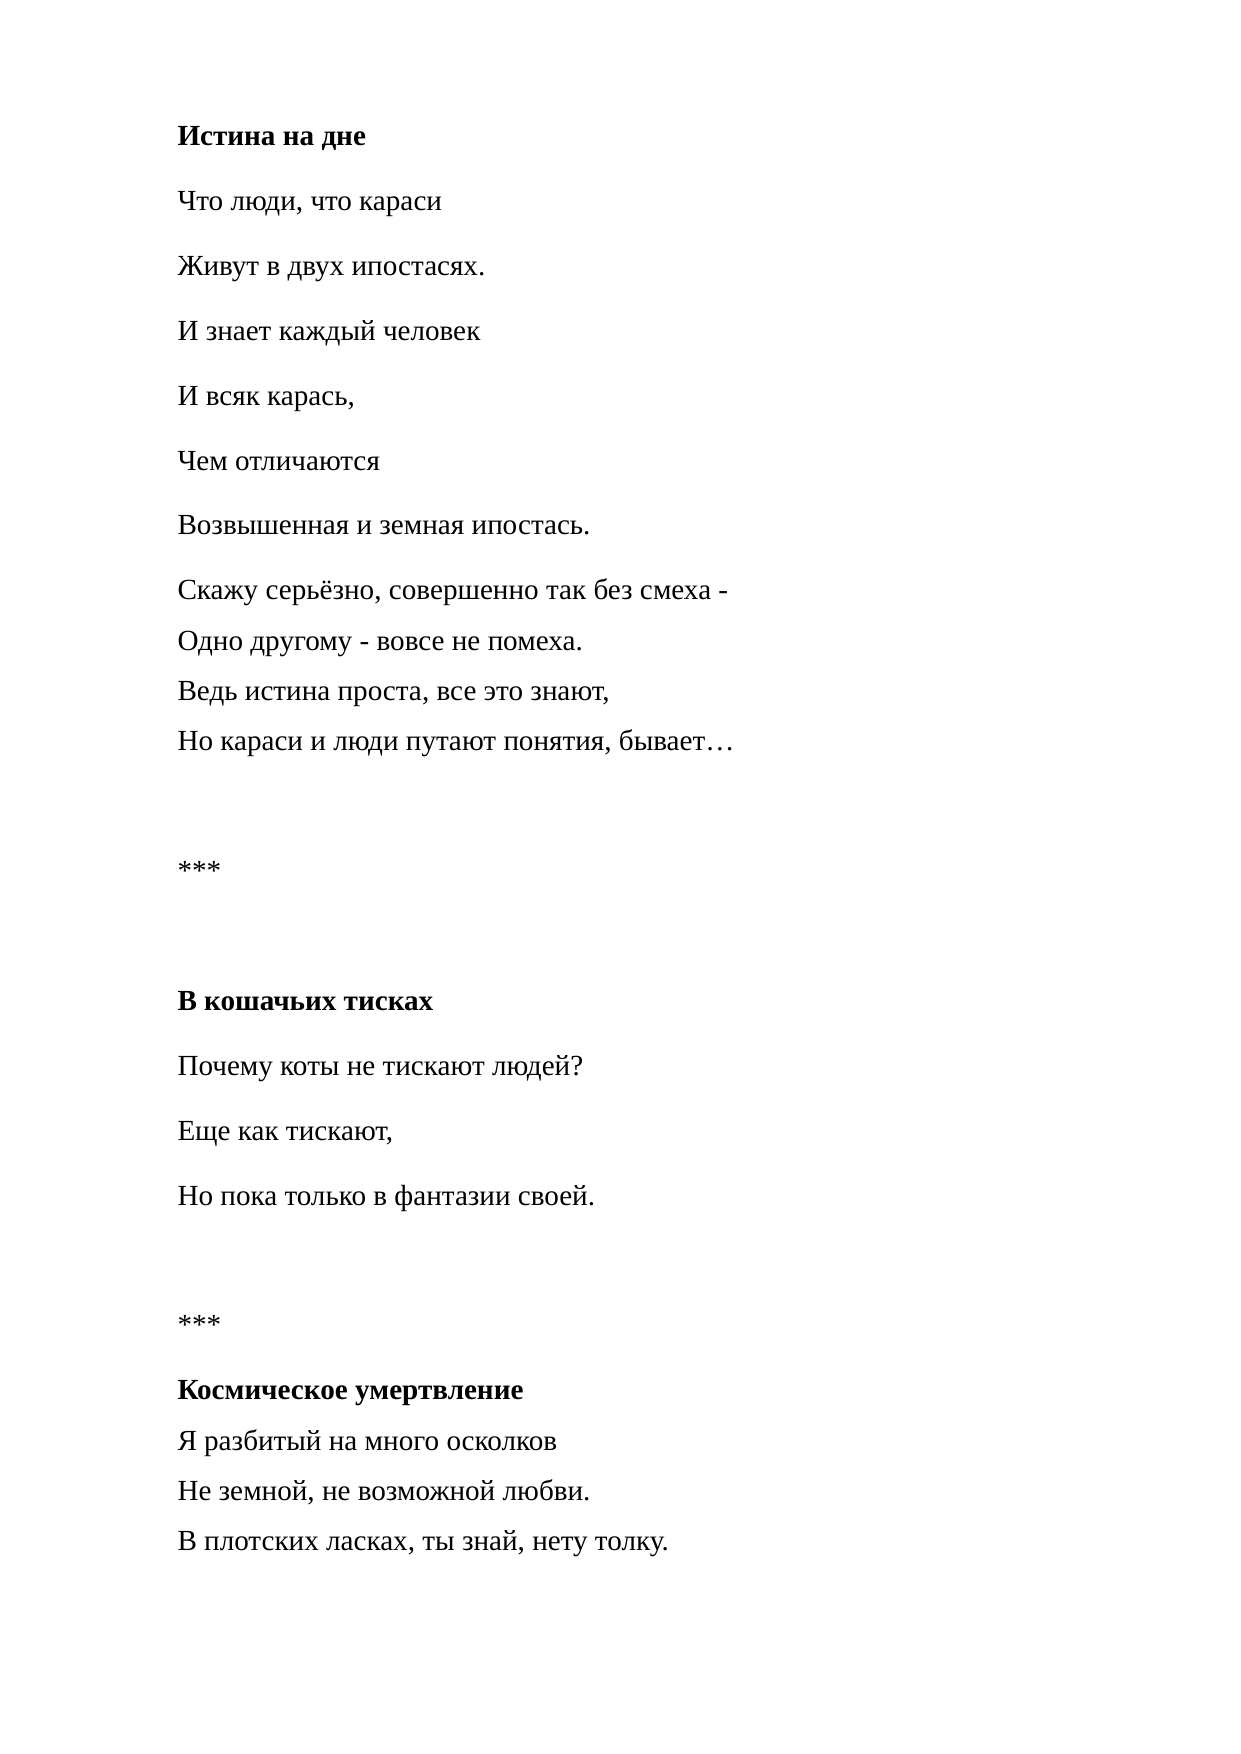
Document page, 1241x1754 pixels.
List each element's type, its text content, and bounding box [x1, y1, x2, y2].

text Скажу серьёзно, совершенно так без смеха - Одно другому - вовсе не помеха. Ведь истина проста, все это знают, Но караси и люди путают понятия, бывает… [177, 572, 1152, 757]
list Не земной, не возможной любви. [177, 1473, 1152, 1506]
text Что люди, что караси [177, 183, 1152, 217]
text Возвышенная и земная ипостась. [177, 507, 1152, 541]
list В плотских ласках, ты знай, нету толку. [177, 1523, 1152, 1621]
text Живут в двух ипостасях. [177, 248, 1152, 281]
text Истина на дне [177, 118, 1152, 152]
list Космическое умертвление [177, 1372, 1152, 1406]
text Чем отличаются [177, 443, 1152, 476]
text Еще как тискают, [177, 1113, 1152, 1146]
text Но пока только в фантазии своей. [177, 1178, 1152, 1211]
text Почему коты не тискают людей? [177, 1048, 1152, 1081]
text *** [177, 853, 1152, 887]
text В кошачьих тисках [177, 983, 1152, 1016]
text И всяк карась, [177, 378, 1152, 411]
text И знает каждый человек [177, 313, 1152, 346]
list Я разбитый на много осколков [177, 1423, 1152, 1456]
text *** [177, 1307, 1152, 1341]
